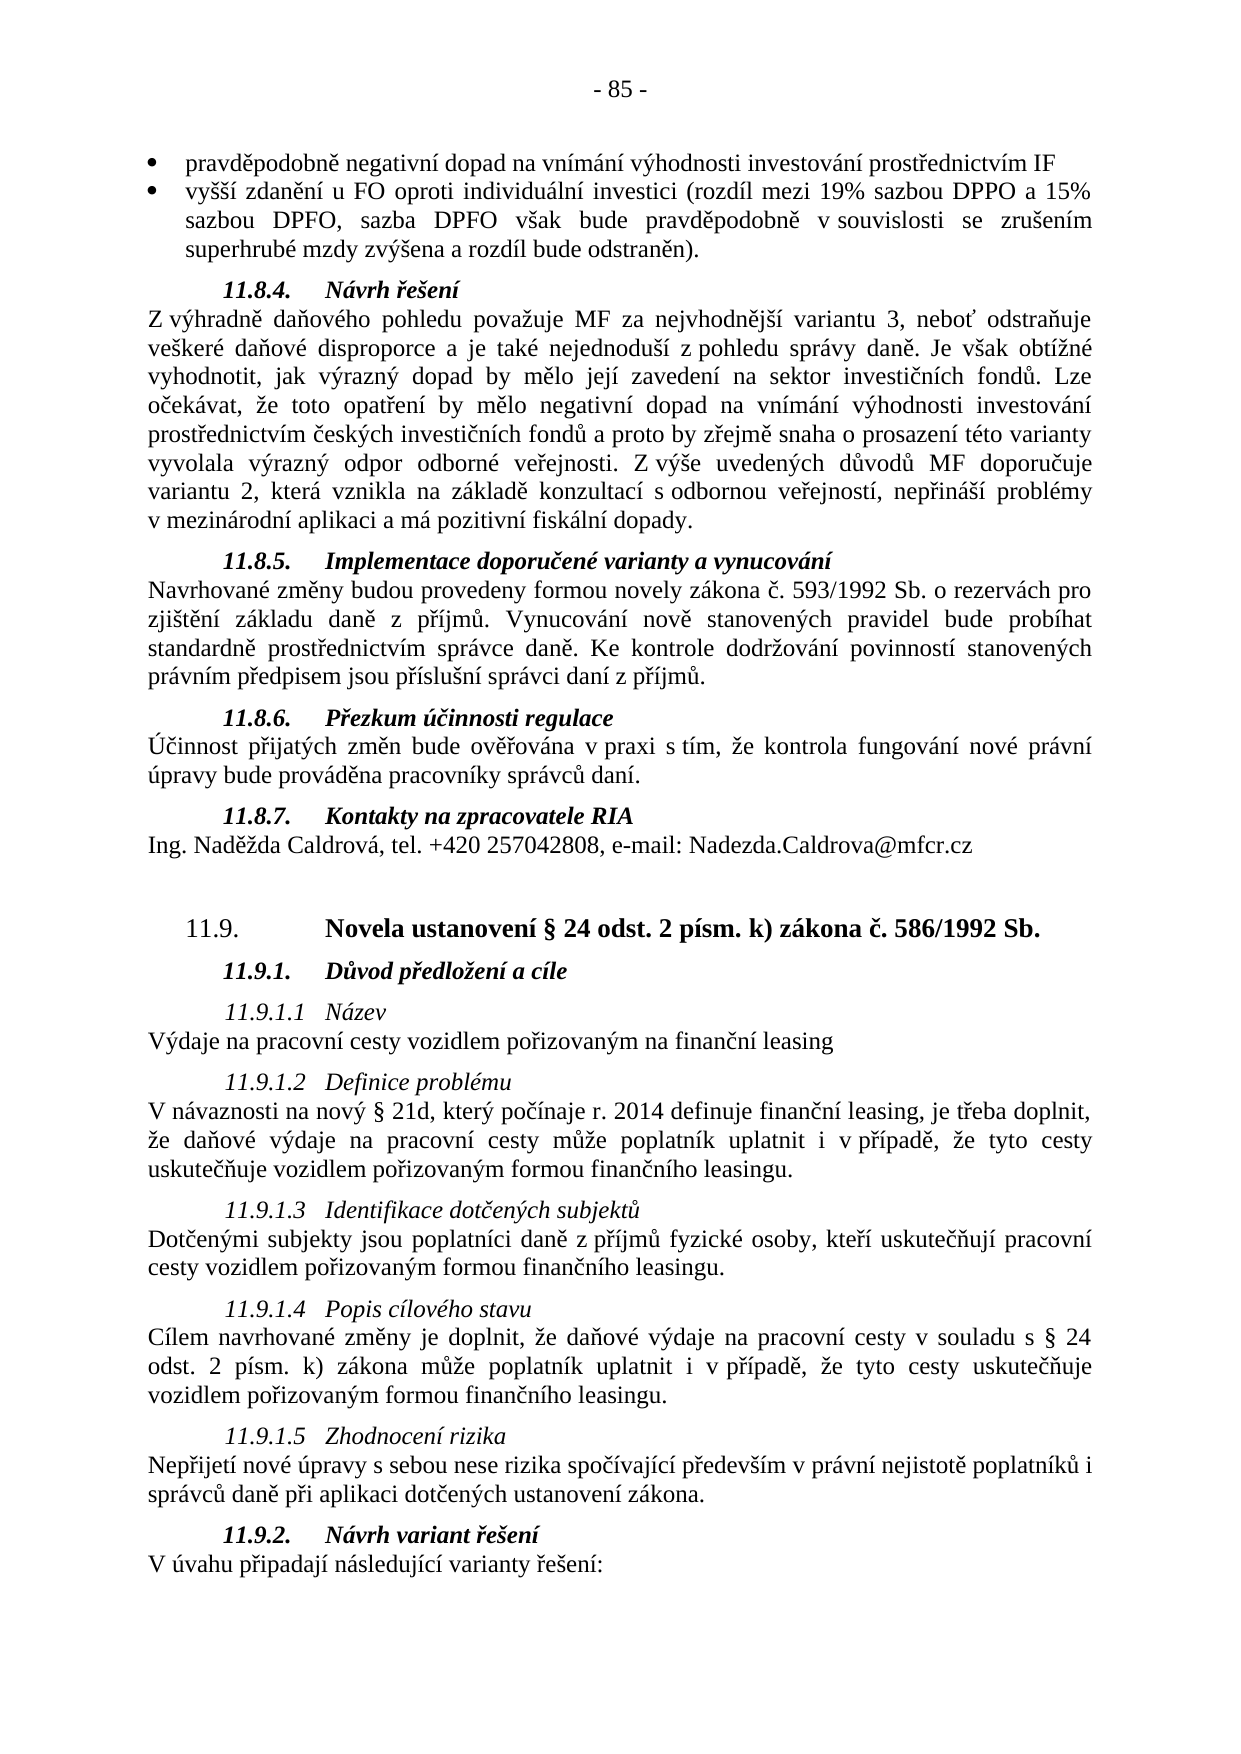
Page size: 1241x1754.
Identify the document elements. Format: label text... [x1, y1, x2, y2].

text Identifikace dotčených subjektů [224, 1195, 1093, 1224]
text Návrh variant řešení [223, 1520, 1093, 1549]
text Definice problému [224, 1067, 1093, 1096]
text V návaznosti na nový § 21d, který počínaje r. 2014 definuje finanční leasing, je třeba doplnit, že daňové výdaje na pracovní cesty může poplatník uplatnit i v případě, že tyto cesty uskutečňuje vozidlem pořizovaným formou finančního leasingu. [148, 1096, 1093, 1182]
text Popis cílového stavu [224, 1294, 1093, 1322]
list pravděpodobně negativní dopad na vnímání výhodnosti investování prostřednictvím IF [148, 148, 1093, 176]
text Účinnost přijatých změn bude ověřována v praxi s tím, že kontrola fungování nové právní úpravy bude prováděna pracovníky správců daní. [148, 731, 1093, 789]
text Navrhované změny budou provedeny formou novely zákona č. 593/1992 Sb. o rezervách pro zjištění základu daně z příjmů. Vynucování nově stanovených pravidel bude probíhat standardně prostřednictvím správce daně. Ke kontrole dodržování povinností stanovených právním předpisem jsou příslušní správci daní z příjmů. [148, 575, 1093, 690]
text V úvahu připadají následující varianty řešení: [148, 1549, 1093, 1577]
text Výdaje na pracovní cesty vozidlem pořizovaným na finanční leasing [148, 1026, 1093, 1055]
text Důvod předložení a cíle [223, 956, 1093, 985]
text Název [224, 997, 1093, 1026]
text Kontakty na zpracovatele RIA [223, 801, 1093, 830]
text Cílem navrhované změny je doplnit, že daňové výdaje na pracovní cesty v souladu s § 24 odst. 2 písm. k) zákona může poplatník uplatnit i v případě, že tyto cesty uskutečňuje vozidlem pořizovaným formou finančního leasingu. [148, 1322, 1093, 1409]
text Novela ustanovení § 24 odst. 2 písm. k) zákona č. 586/1992 Sb. [185, 913, 1093, 944]
text Implementace doporučené varianty a vynucování [223, 546, 1093, 575]
text Přezkum účinnosti regulace [223, 703, 1093, 731]
list vyšší zdanění u FO oproti individuální investici (rozdíl mezi 19% sazbou DPPO a 15% sazbou DPFO, sazba DPFO však bude pravděpodobně v souvislosti se zrušením superhrubé mzdy zvýšena a rozdíl bude odstraněn). [148, 176, 1093, 263]
text Ing. Naděžda Caldrová, tel. +420 257042808, e-mail: Nadezda.Caldrova@mfcr.cz [148, 830, 1093, 859]
text Návrh řešení [223, 275, 1093, 304]
text Nepřijetí nové úpravy s sebou nese rizika spočívající především v právní nejistotě poplatníků i správců daně při aplikaci dotčených ustanovení zákona. [148, 1450, 1093, 1507]
text Zhodnocení rizika [224, 1421, 1093, 1450]
text Dotčenými subjekty jsou poplatníci daně z příjmů fyzické osoby, kteří uskutečňují pracovní cesty vozidlem pořizovaným formou finančního leasingu. [148, 1224, 1093, 1281]
text Z výhradně daňového pohledu považuje MF za nejvhodnější variantu 3, neboť odstraňuje veškeré daňové disproporce a je také nejednoduší z pohledu správy daně. Je však obtížné vyhodnotit, jak výrazný dopad by mělo její zavedení na sektor investičních fondů. Lze očekávat, že toto opatření by mělo negativní dopad na vnímání výhodnosti investování prostřednictvím českých investičních fondů a proto by zřejmě snaha o prosazení této varianty vyvolala výrazný odpor odborné veřejnosti. Z výše uvedených důvodů MF doporučuje variantu 2, která vznikla na základě konzultací s odbornou veřejností, nepřináší problémy v mezinárodní aplikaci a má pozitivní fiskální dopady. [148, 304, 1093, 534]
